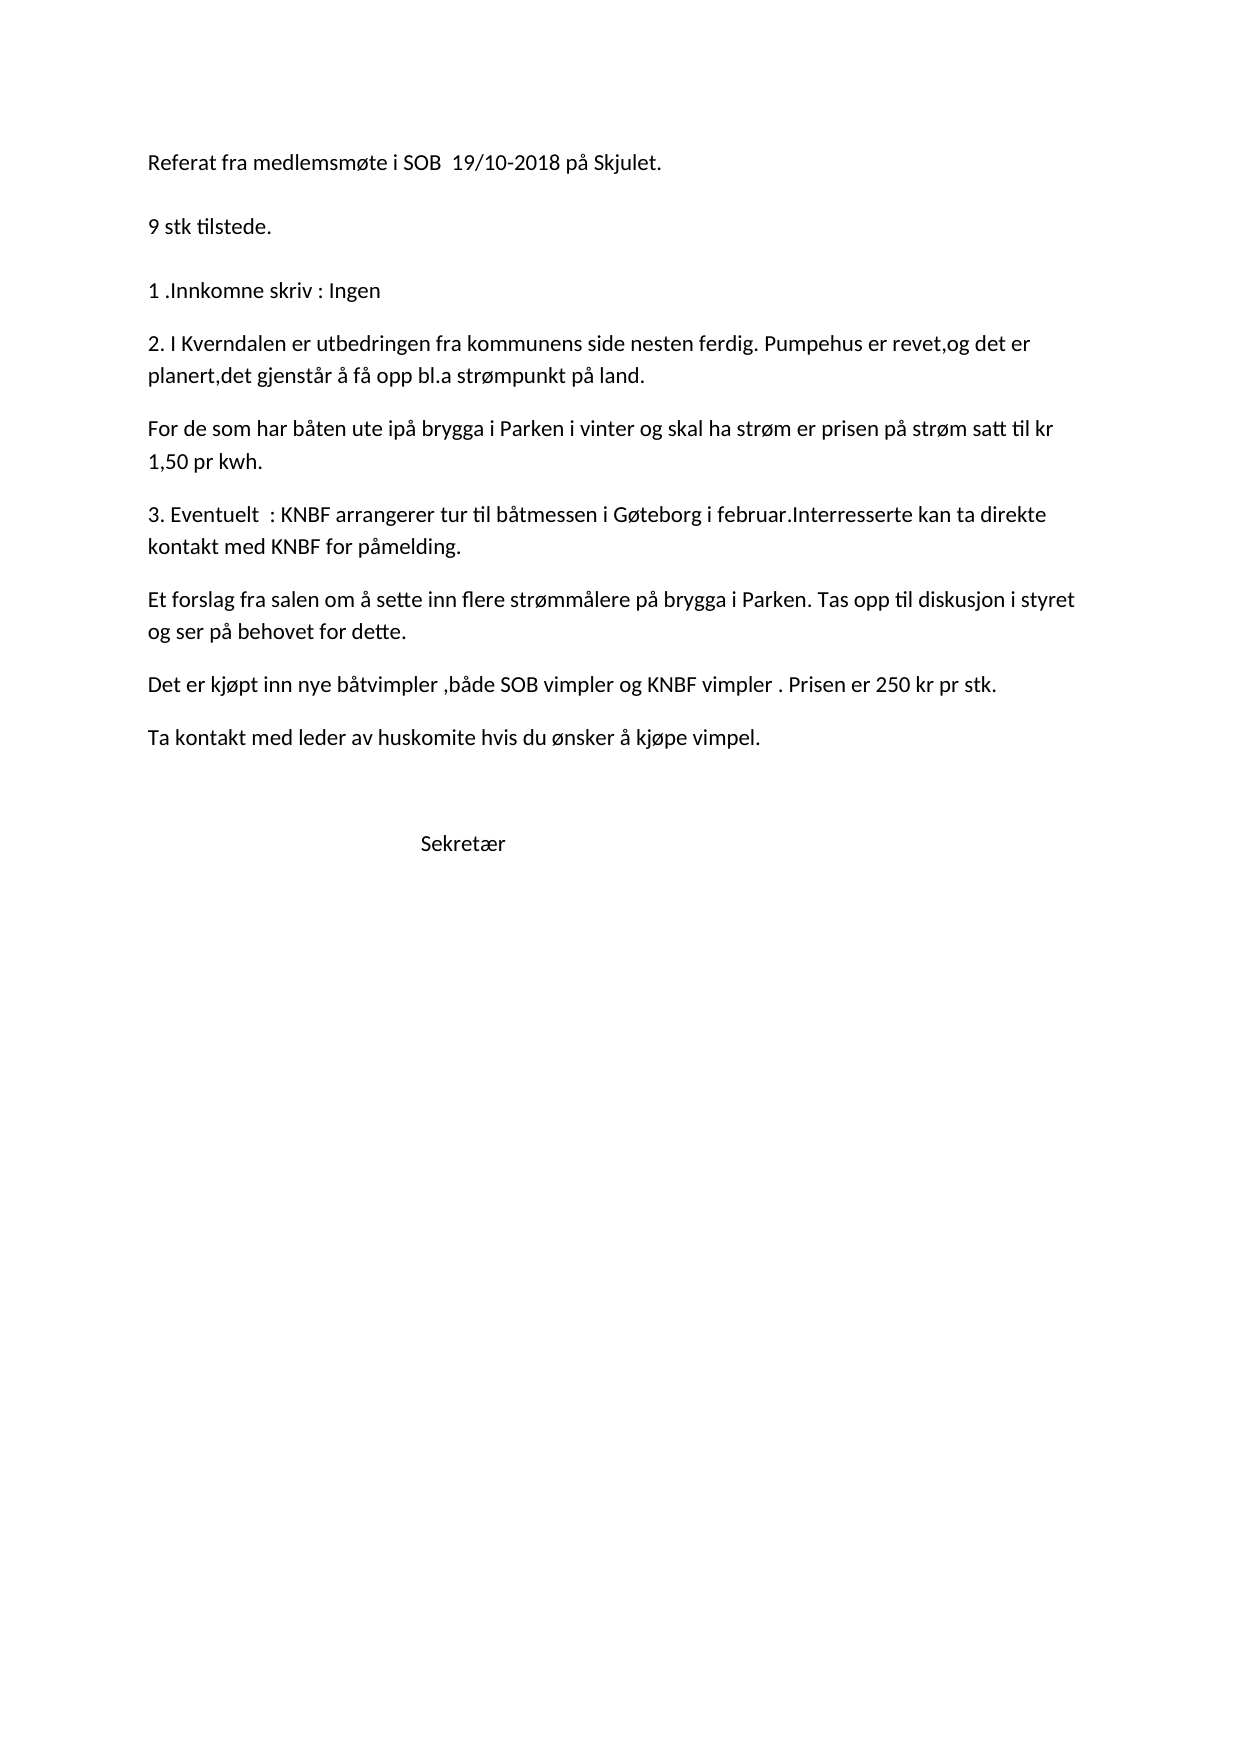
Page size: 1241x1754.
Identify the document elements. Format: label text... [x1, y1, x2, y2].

text Ta kontakt med leder av huskomite hvis du ønsker å kjøpe vimpel. [148, 723, 1093, 751]
text Sekretær [148, 829, 1093, 857]
text Det er kjøpt inn nye båtvimpler ,både SOB vimpler og KNBF vimpler . Prisen er 250 kr pr stk. [148, 670, 1093, 698]
text Et forslag fra salen om å sette inn flere strømmålere på brygga i Parken. Tas opp til diskusjon i styret og ser på behovet for dette. [148, 585, 1093, 645]
text Referat fra medlemsmøte i SOB 19/10-2018 på Skjulet. 9 stk tilstede. 1 .Innkomne skriv : Ingen [148, 148, 1093, 304]
text 3. Eventuelt : KNBF arrangerer tur til båtmessen i Gøteborg i februar.Interresserte kan ta direkte kontakt med KNBF for påmelding. [148, 500, 1093, 560]
text 2. I Kverndalen er utbedringen fra kommunens side nesten ferdig. Pumpehus er revet,og det er planert,det gjenstår å få opp bl.a strømpunkt på land. [148, 329, 1093, 389]
text For de som har båten ute ipå brygga i Parken i vinter og skal ha strøm er prisen på strøm satt til kr 1,50 pr kwh. [148, 414, 1093, 475]
